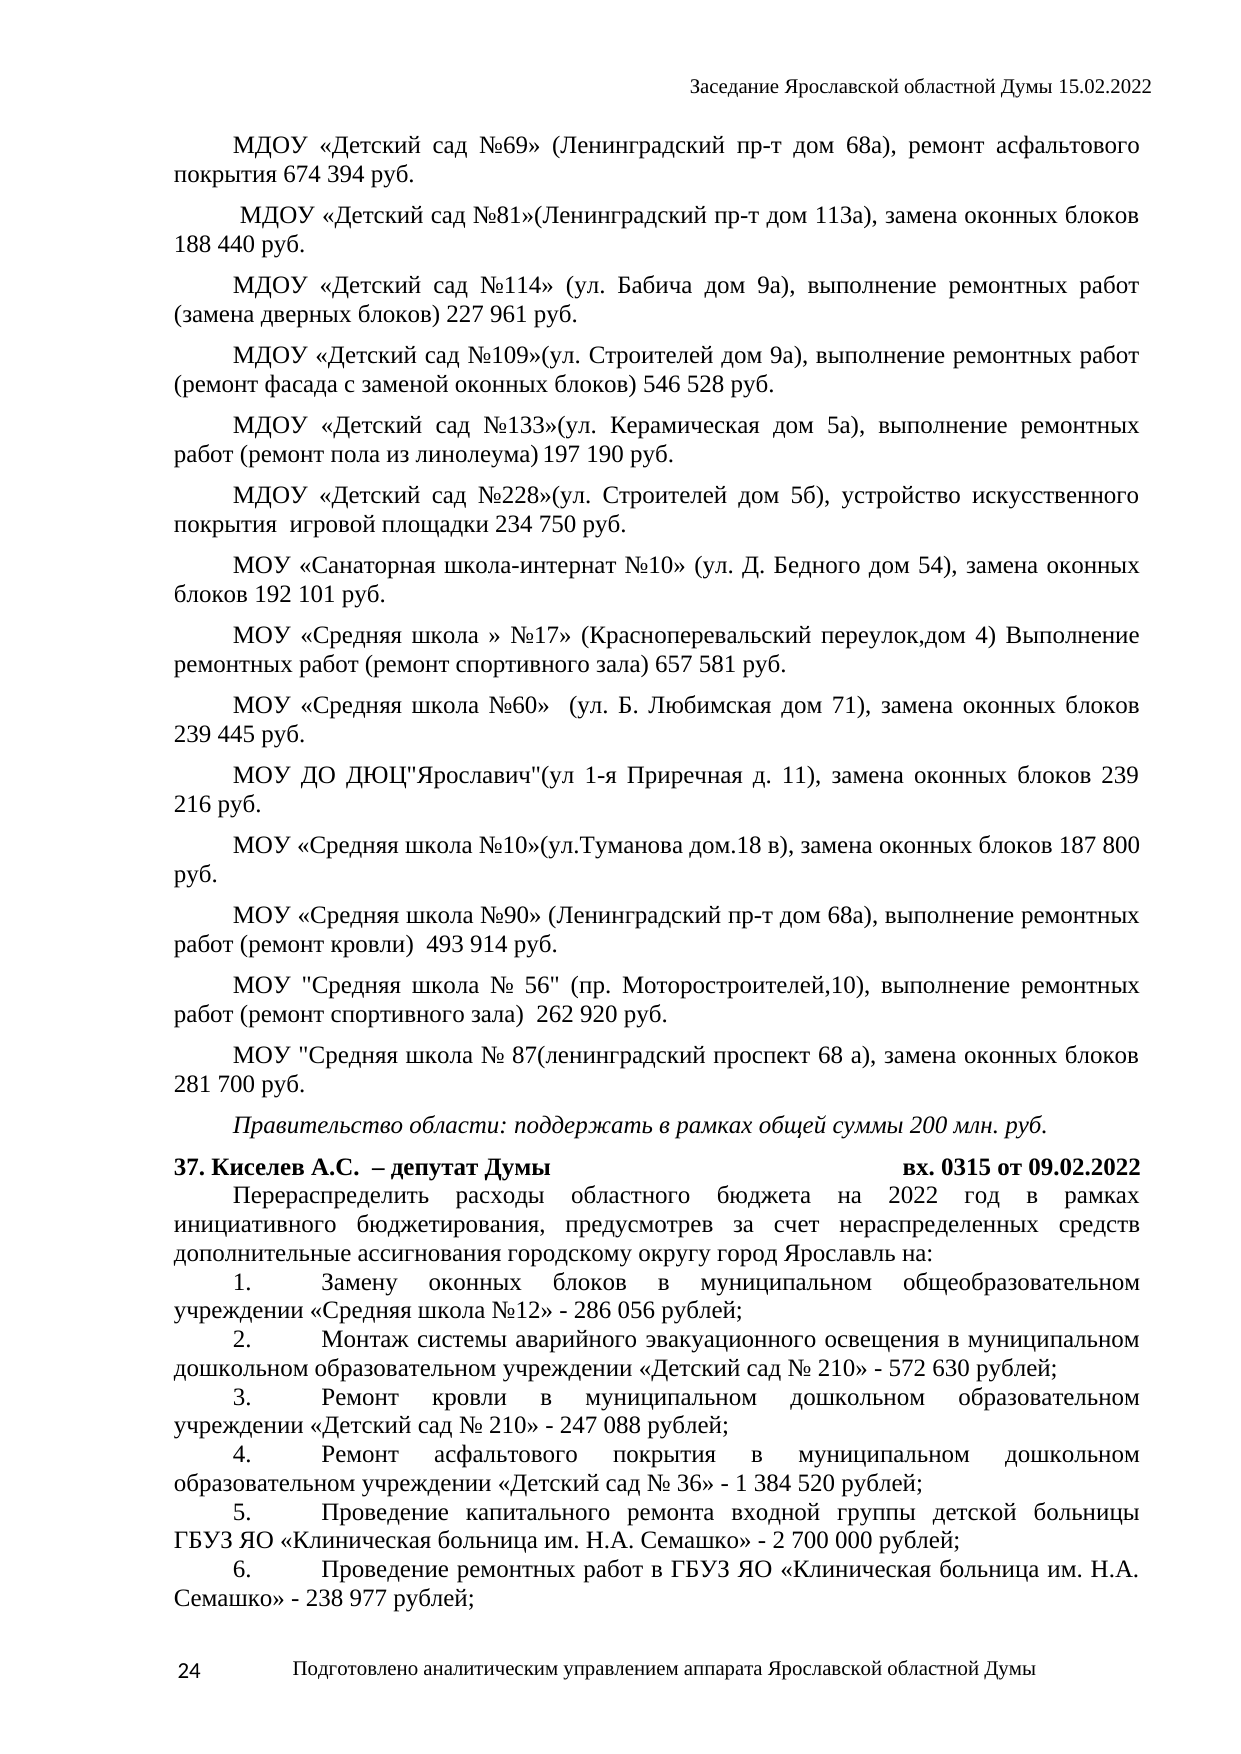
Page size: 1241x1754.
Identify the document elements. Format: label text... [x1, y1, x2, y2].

table_cell 37. Киселев А.С. – депутат Думы [163, 1152, 886, 1181]
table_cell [163, 1181, 1152, 1612]
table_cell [163, 118, 1152, 1152]
table_cell вх. 0315 от 09.02.2022 [886, 1152, 1152, 1181]
